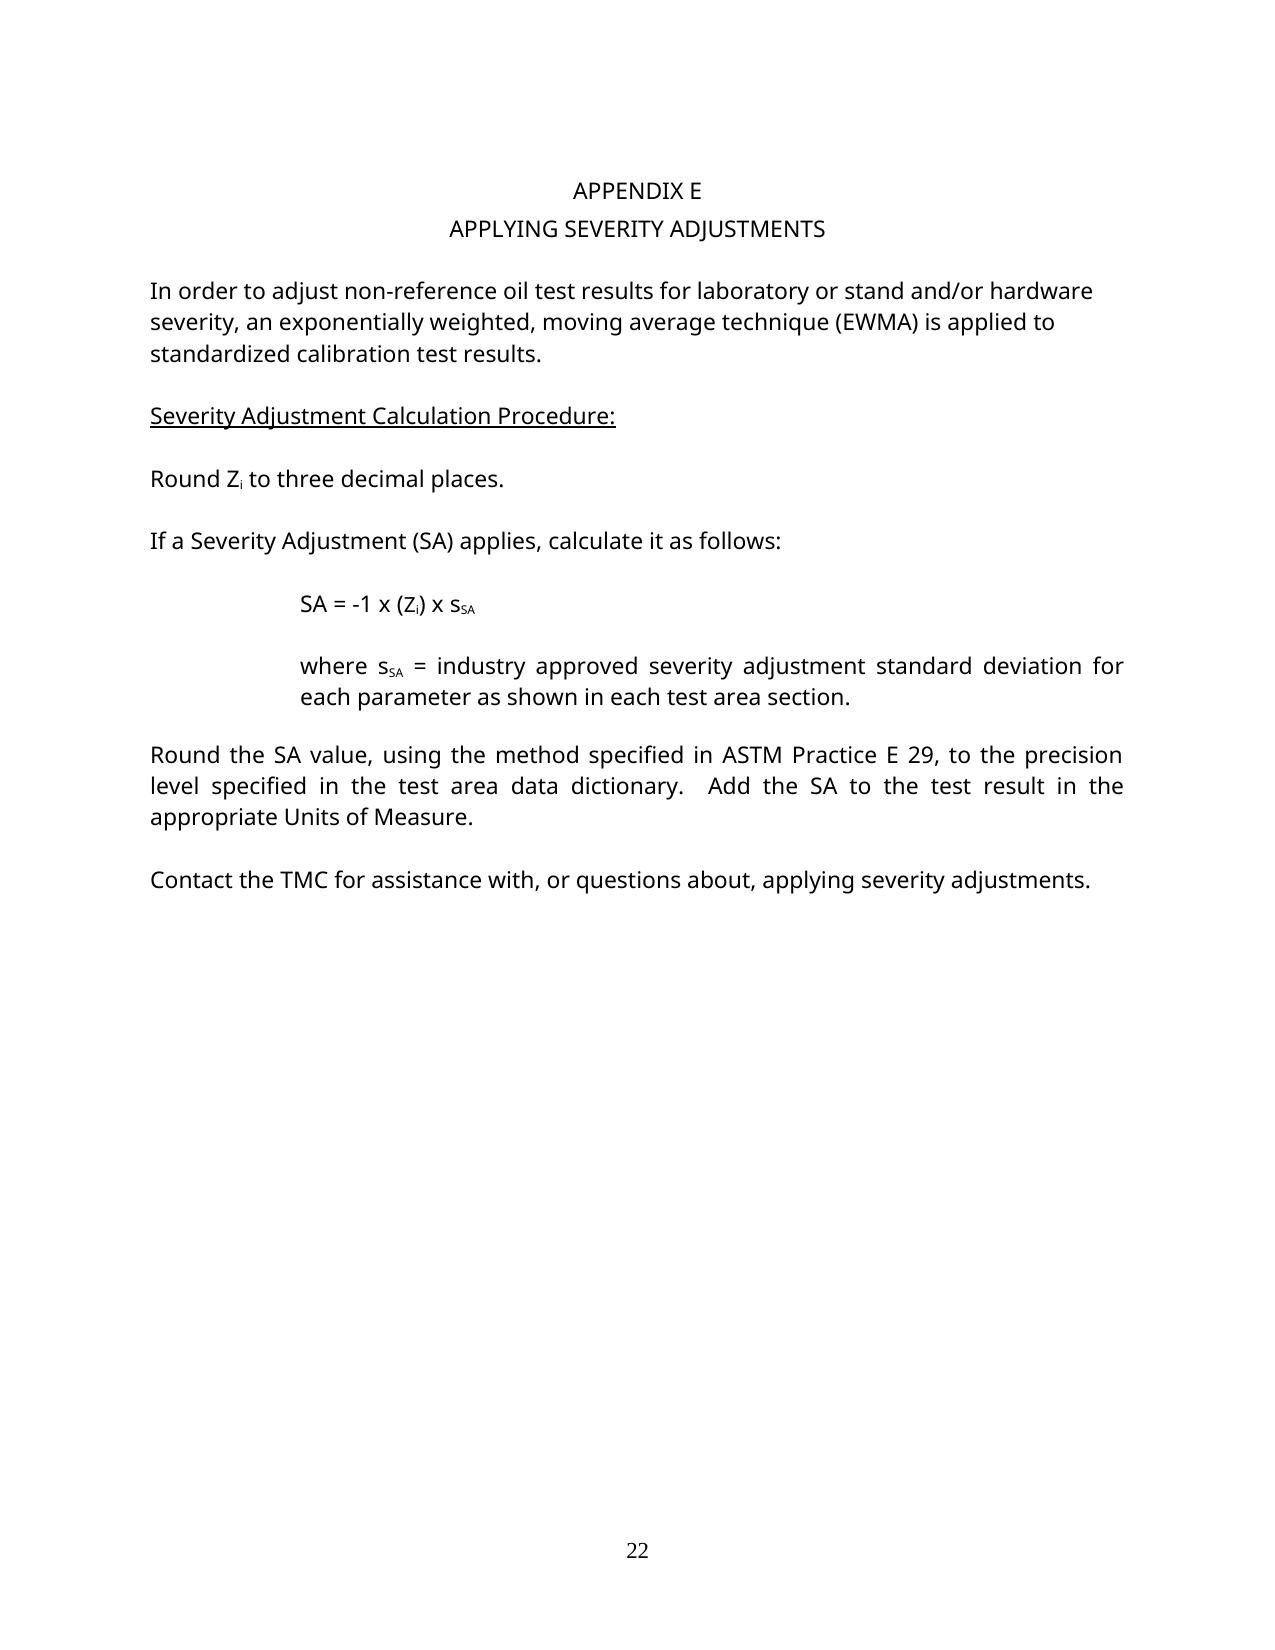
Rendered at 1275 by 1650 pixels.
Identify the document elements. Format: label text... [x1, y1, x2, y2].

subtitle APPENDIX E [150, 175, 1125, 206]
text Severity Adjustment Calculation Procedure: [150, 400, 1125, 431]
text APPLYING SEVERITY ADJUSTMENTS [150, 212, 1125, 244]
text Round the SA value, using the method specified in ASTM Practice E 29, to the precision level specified in the test area data dictionary. Add the SA to the test result in the appropriate Units of Measure. [150, 739, 1125, 833]
text Contact the TMC for assistance with, or questions about, applying severity adjustments. [150, 864, 1125, 895]
text Round Zi to three decimal places. [150, 462, 1125, 494]
text If a Severity Adjustment (SA) applies, calculate it as follows: [150, 525, 1125, 556]
text where sSA = industry approved severity adjustment standard deviation for each parameter as shown in each test area section. [300, 650, 1125, 712]
text SA = -1 x (Zi) x sSA [300, 587, 1125, 619]
text In order to adjust non-reference oil test results for laboratory or stand and/or hardware severity, an exponentially weighted, moving average technique (EWMA) is applied to standardized calibration test results. [150, 275, 1125, 369]
